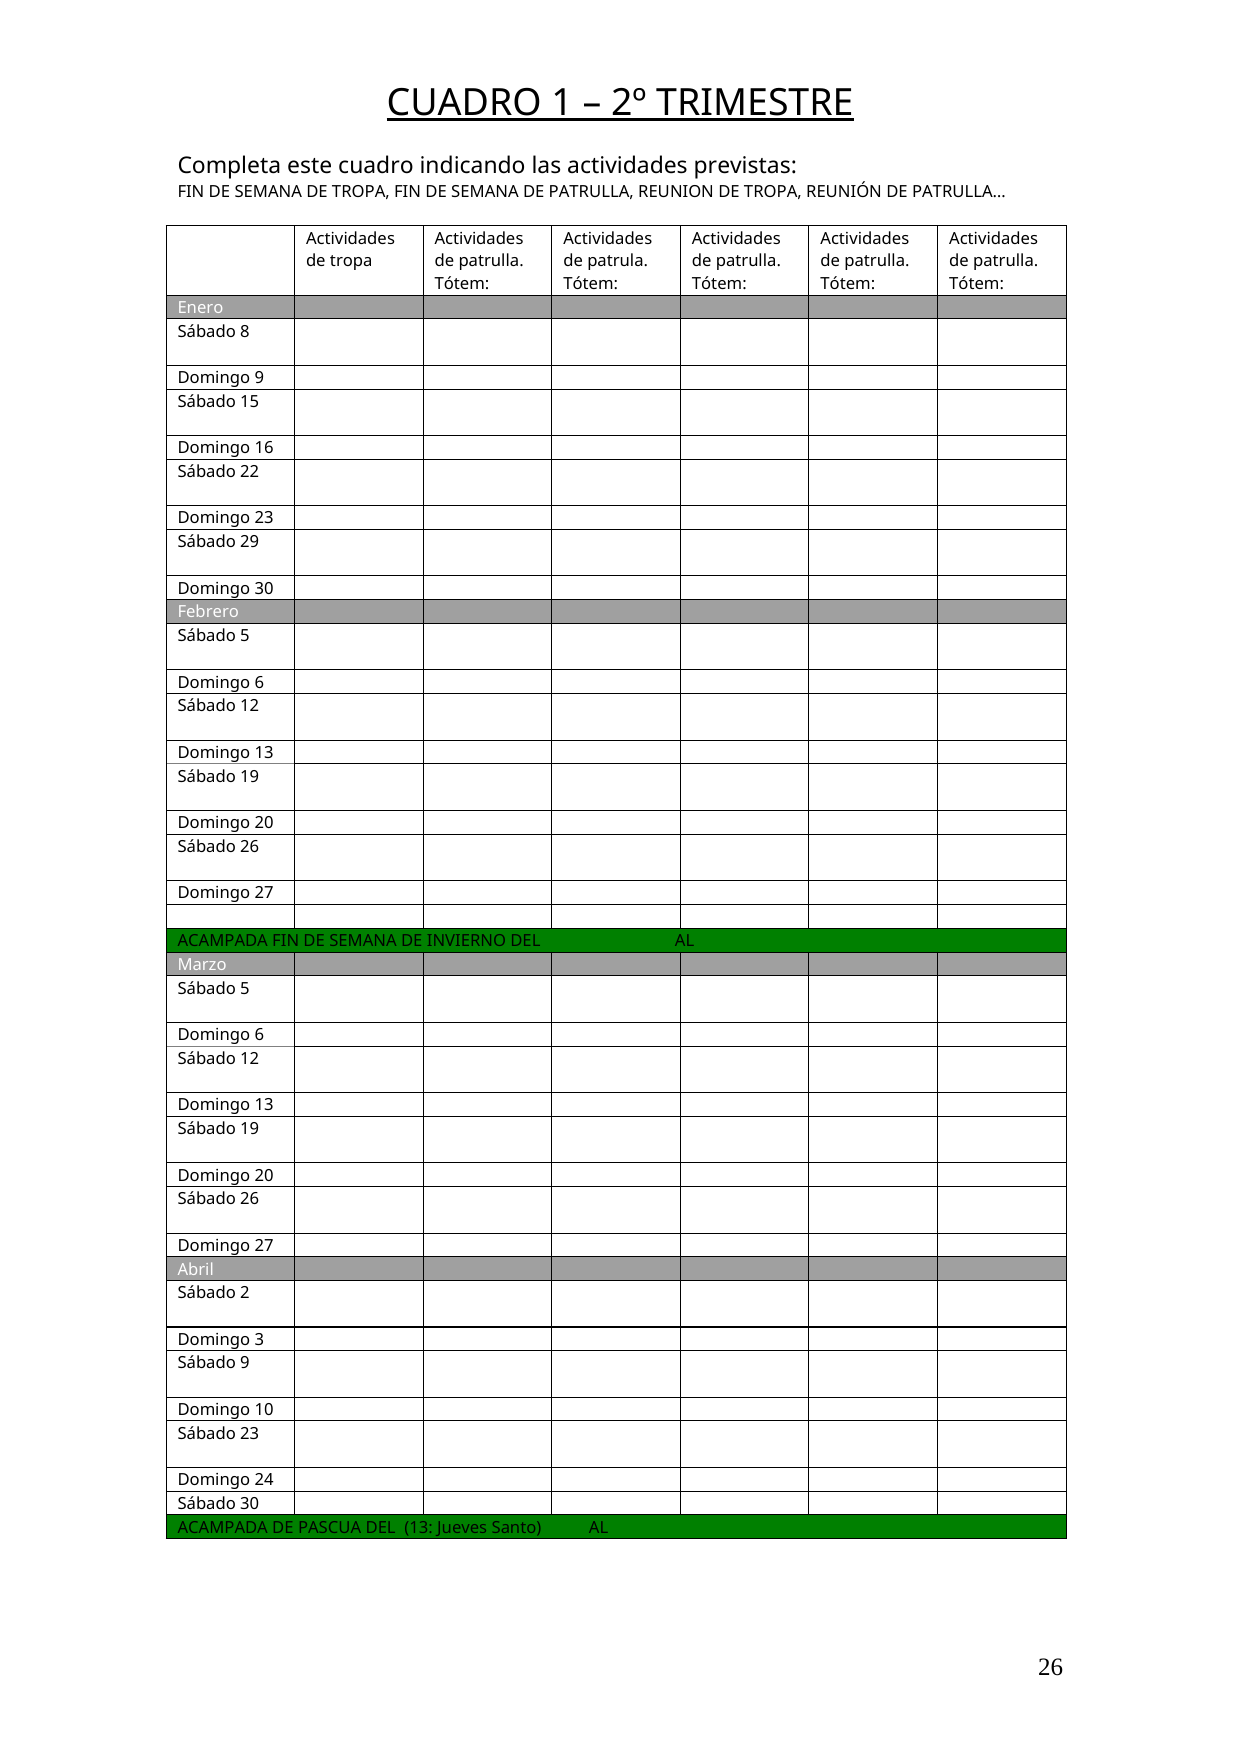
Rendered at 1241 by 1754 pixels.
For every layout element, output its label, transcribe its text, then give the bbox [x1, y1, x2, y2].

table_cell [681, 1398, 808, 1420]
table_cell [424, 670, 551, 693]
table_cell [552, 905, 680, 928]
table_cell [295, 390, 423, 435]
table_cell [938, 576, 1066, 599]
table_cell [295, 1023, 423, 1046]
table_cell Sábado 30 [167, 1492, 294, 1514]
table_cell [938, 436, 1066, 459]
table_cell Domingo 13 [167, 741, 294, 763]
table_cell [809, 1163, 937, 1186]
table_cell [681, 741, 808, 763]
table_cell [424, 1281, 551, 1326]
table_cell [552, 1047, 680, 1092]
table_cell [809, 953, 937, 975]
table_cell [681, 1093, 808, 1116]
table_cell [938, 1047, 1066, 1092]
table_header [167, 226, 294, 294]
table_cell [295, 1421, 423, 1467]
table_cell [809, 741, 937, 763]
table_cell [938, 976, 1066, 1022]
table_cell [938, 1328, 1066, 1350]
table_header Actividades de patrulla. Tótem: [809, 226, 937, 294]
table_cell Domingo 30 [167, 576, 294, 599]
table_cell [938, 741, 1066, 763]
table_cell [681, 1047, 808, 1092]
table_cell [424, 506, 551, 529]
table_cell Sábado 5 [167, 976, 294, 1022]
table_cell [809, 1234, 937, 1256]
table_cell [809, 624, 937, 669]
table_cell Sábado 2 [167, 1281, 294, 1326]
table_cell [424, 1234, 551, 1256]
table_cell [809, 670, 937, 693]
table_cell [295, 296, 423, 318]
table_cell ACAMPADA FIN DE SEMANA DE INVIERNO DEL AL [167, 929, 1066, 952]
table_cell [552, 530, 680, 575]
table_cell [424, 624, 551, 669]
table_cell Domingo 27 [167, 1234, 294, 1256]
table_cell Domingo 6 [167, 670, 294, 693]
table_cell [424, 1351, 551, 1397]
table_cell [552, 694, 680, 739]
table_cell [552, 1398, 680, 1420]
table_cell Domingo 13 [167, 1093, 294, 1116]
table_cell [552, 624, 680, 669]
table_cell [938, 296, 1066, 318]
table_cell Sábado 5 [167, 624, 294, 669]
table_cell [295, 576, 423, 599]
table_cell [424, 366, 551, 388]
text Completa este cuadro indicando las actividades previstas: [177, 149, 1063, 180]
table_cell [809, 530, 937, 575]
table_cell Marzo [167, 953, 294, 975]
table_cell [681, 1468, 808, 1491]
table_cell [424, 741, 551, 763]
table_cell [681, 1187, 808, 1232]
table_cell [809, 366, 937, 388]
table_cell [809, 1421, 937, 1467]
table_cell [424, 600, 551, 623]
table_cell [552, 953, 680, 975]
table_cell [424, 1163, 551, 1186]
table_cell [938, 694, 1066, 739]
table_cell [938, 1163, 1066, 1186]
table_cell [424, 953, 551, 975]
table_cell [424, 764, 551, 810]
table_cell [424, 1468, 551, 1491]
table_cell Domingo 27 [167, 881, 294, 904]
table_cell Sábado 22 [167, 460, 294, 505]
table_cell [552, 764, 680, 810]
table_cell [809, 1093, 937, 1116]
table_cell [295, 976, 423, 1022]
table_cell [295, 1093, 423, 1116]
table_cell [681, 1234, 808, 1256]
table_cell [938, 1468, 1066, 1491]
table_cell Sábado 23 [167, 1421, 294, 1467]
table_cell [424, 976, 551, 1022]
table_cell ACAMPADA DE PASCUA DEL (13: Jueves Santo) AL [167, 1515, 1066, 1538]
table_cell [809, 1117, 937, 1162]
table_cell [552, 1328, 680, 1350]
table_cell [424, 811, 551, 833]
table_cell [552, 835, 680, 880]
table_cell [295, 1492, 423, 1514]
table_cell Sábado 9 [167, 1351, 294, 1397]
table_cell [681, 881, 808, 904]
table_cell [938, 1257, 1066, 1280]
table_cell [681, 506, 808, 529]
table_cell [552, 881, 680, 904]
table_cell [938, 506, 1066, 529]
table_cell [809, 1468, 937, 1491]
table_cell [295, 764, 423, 810]
table_cell [938, 1281, 1066, 1326]
table_cell [295, 1187, 423, 1232]
table_header Actividades de patrula. Tótem: [552, 226, 680, 294]
table_cell [938, 835, 1066, 880]
table_cell [809, 1281, 937, 1326]
table_cell [295, 881, 423, 904]
table_cell [681, 1492, 808, 1514]
table_cell [552, 436, 680, 459]
table_header Actividades de patrulla. Tótem: [681, 226, 808, 294]
table_cell Domingo 23 [167, 506, 294, 529]
table_cell [424, 390, 551, 435]
table_cell [809, 576, 937, 599]
table_cell [681, 1328, 808, 1350]
table_cell [424, 1187, 551, 1232]
table_cell [938, 1023, 1066, 1046]
table_cell [295, 1163, 423, 1186]
table_cell [424, 835, 551, 880]
table_cell [552, 460, 680, 505]
table_cell [681, 1351, 808, 1397]
table_cell [295, 460, 423, 505]
table_cell [295, 1398, 423, 1420]
table_cell [681, 366, 808, 388]
table_cell [809, 1492, 937, 1514]
table_cell [681, 694, 808, 739]
table_cell [295, 600, 423, 623]
table_cell [938, 764, 1066, 810]
table_cell [681, 1117, 808, 1162]
table_cell [552, 1117, 680, 1162]
table_cell [295, 1047, 423, 1092]
table_cell [938, 319, 1066, 365]
table_cell [809, 1398, 937, 1420]
table_cell [424, 881, 551, 904]
table_cell [681, 670, 808, 693]
table_cell [938, 460, 1066, 505]
table_cell [681, 390, 808, 435]
table_cell [424, 1117, 551, 1162]
table_cell [424, 694, 551, 739]
table_cell Sábado 8 [167, 319, 294, 365]
table_header Actividades de patrulla. Tótem: [424, 226, 551, 294]
table_cell [552, 1492, 680, 1514]
table_cell [424, 436, 551, 459]
table_cell Sábado 15 [167, 390, 294, 435]
table_cell [809, 1351, 937, 1397]
table_cell [938, 1421, 1066, 1467]
table_cell [295, 741, 423, 763]
table_cell [809, 976, 937, 1022]
table_cell [938, 1398, 1066, 1420]
table_cell [295, 1257, 423, 1280]
table_cell [424, 1492, 551, 1514]
table_cell Febrero [167, 600, 294, 623]
table_cell [424, 319, 551, 365]
table_cell [809, 1187, 937, 1232]
table_cell [552, 1023, 680, 1046]
table_cell [938, 1351, 1066, 1397]
table_cell [552, 811, 680, 833]
table_cell [424, 530, 551, 575]
table_cell [552, 576, 680, 599]
table_cell [809, 835, 937, 880]
table_cell [295, 506, 423, 529]
table_cell [809, 390, 937, 435]
table_cell Domingo 24 [167, 1468, 294, 1491]
table_cell [938, 905, 1066, 928]
table_cell [681, 1257, 808, 1280]
table_cell [938, 881, 1066, 904]
table_cell [938, 624, 1066, 669]
table_cell [681, 530, 808, 575]
table_cell [552, 1163, 680, 1186]
table_cell [552, 1351, 680, 1397]
table_cell [295, 811, 423, 833]
table_cell [938, 1492, 1066, 1514]
table_cell [552, 976, 680, 1022]
table_cell [938, 390, 1066, 435]
table_cell [938, 811, 1066, 833]
table_cell [552, 506, 680, 529]
table_cell [424, 1093, 551, 1116]
table_cell [681, 624, 808, 669]
table_cell [938, 953, 1066, 975]
table_cell [295, 953, 423, 975]
table_cell [681, 953, 808, 975]
table_cell [295, 835, 423, 880]
table_cell [552, 1421, 680, 1467]
table_cell [424, 1421, 551, 1467]
table_cell [295, 319, 423, 365]
table_cell [681, 1023, 808, 1046]
table_cell [681, 600, 808, 623]
table_cell [938, 670, 1066, 693]
table_cell [681, 576, 808, 599]
table_header Actividades de tropa [295, 226, 423, 294]
table_cell [295, 530, 423, 575]
table_cell [809, 1257, 937, 1280]
table_cell [424, 1398, 551, 1420]
table_cell [295, 670, 423, 693]
table_cell [424, 905, 551, 928]
table_cell [552, 366, 680, 388]
table_cell [681, 976, 808, 1022]
table_cell [552, 1093, 680, 1116]
table_cell [809, 694, 937, 739]
table_cell [552, 1187, 680, 1232]
table_cell Abril [167, 1257, 294, 1280]
table_cell Sábado 26 [167, 835, 294, 880]
table_cell [424, 1328, 551, 1350]
table_cell [681, 905, 808, 928]
table_cell [295, 1468, 423, 1491]
table_cell [938, 1117, 1066, 1162]
table_cell [552, 670, 680, 693]
table_header Actividades de patrulla. Tótem: [938, 226, 1066, 294]
table_cell [295, 366, 423, 388]
table_cell [295, 624, 423, 669]
table_cell [681, 764, 808, 810]
table_cell [552, 600, 680, 623]
table_cell [424, 1023, 551, 1046]
table_cell Sábado 19 [167, 764, 294, 810]
table_cell [938, 530, 1066, 575]
table_cell [809, 881, 937, 904]
table_cell [295, 1328, 423, 1350]
table_cell [938, 1234, 1066, 1256]
text FIN DE SEMANA DE TROPA, FIN DE SEMANA DE PATRULLA, REUNION DE TROPA, REUNIÓN DE PATRULLA… [177, 180, 1063, 203]
table_cell Domingo 6 [167, 1023, 294, 1046]
table_cell [938, 1093, 1066, 1116]
table_cell [552, 319, 680, 365]
table_cell [552, 1468, 680, 1491]
table_cell Domingo 20 [167, 811, 294, 833]
table_cell [552, 1281, 680, 1326]
table_cell [295, 436, 423, 459]
table_cell [552, 1257, 680, 1280]
table_cell [809, 506, 937, 529]
table_cell [552, 741, 680, 763]
table_cell [809, 1047, 937, 1092]
table_cell [809, 319, 937, 365]
table_cell [809, 460, 937, 505]
table_cell [809, 600, 937, 623]
table_cell [938, 1187, 1066, 1232]
table_cell [295, 1234, 423, 1256]
table_cell [938, 366, 1066, 388]
table_cell Domingo 16 [167, 436, 294, 459]
table_cell [681, 811, 808, 833]
table_cell [681, 436, 808, 459]
table_cell Sábado 12 [167, 694, 294, 739]
table_cell [809, 436, 937, 459]
table_cell [295, 1281, 423, 1326]
table_cell [424, 1257, 551, 1280]
table_cell [424, 1047, 551, 1092]
table_cell [552, 390, 680, 435]
table_cell Enero [167, 296, 294, 318]
table_cell [809, 905, 937, 928]
table_cell [681, 319, 808, 365]
table_cell [424, 296, 551, 318]
table_cell [295, 905, 423, 928]
table_cell [295, 1351, 423, 1397]
table_cell [681, 1421, 808, 1467]
table_cell [809, 1023, 937, 1046]
table_cell [295, 694, 423, 739]
table_cell [809, 811, 937, 833]
table_cell [809, 1328, 937, 1350]
table_cell Sábado 19 [167, 1117, 294, 1162]
table_cell Sábado 29 [167, 530, 294, 575]
table_cell [938, 600, 1066, 623]
table_cell [809, 296, 937, 318]
table_cell [681, 835, 808, 880]
table_cell Sábado 12 [167, 1047, 294, 1092]
table_cell [295, 1117, 423, 1162]
table_cell [681, 1163, 808, 1186]
table_cell Sábado 26 [167, 1187, 294, 1232]
table_cell [167, 905, 294, 928]
table_cell Domingo 9 [167, 366, 294, 388]
table_cell Domingo 10 [167, 1398, 294, 1420]
table_cell [681, 1281, 808, 1326]
table_cell Domingo 3 [167, 1328, 294, 1350]
table_cell Domingo 20 [167, 1163, 294, 1186]
table_cell [809, 764, 937, 810]
table_cell [424, 576, 551, 599]
table_cell [424, 460, 551, 505]
table_cell [681, 460, 808, 505]
table_cell [552, 296, 680, 318]
table_cell [681, 296, 808, 318]
table_cell [552, 1234, 680, 1256]
text CUADRO 1 – 2º TRIMESTRE [177, 75, 1063, 126]
